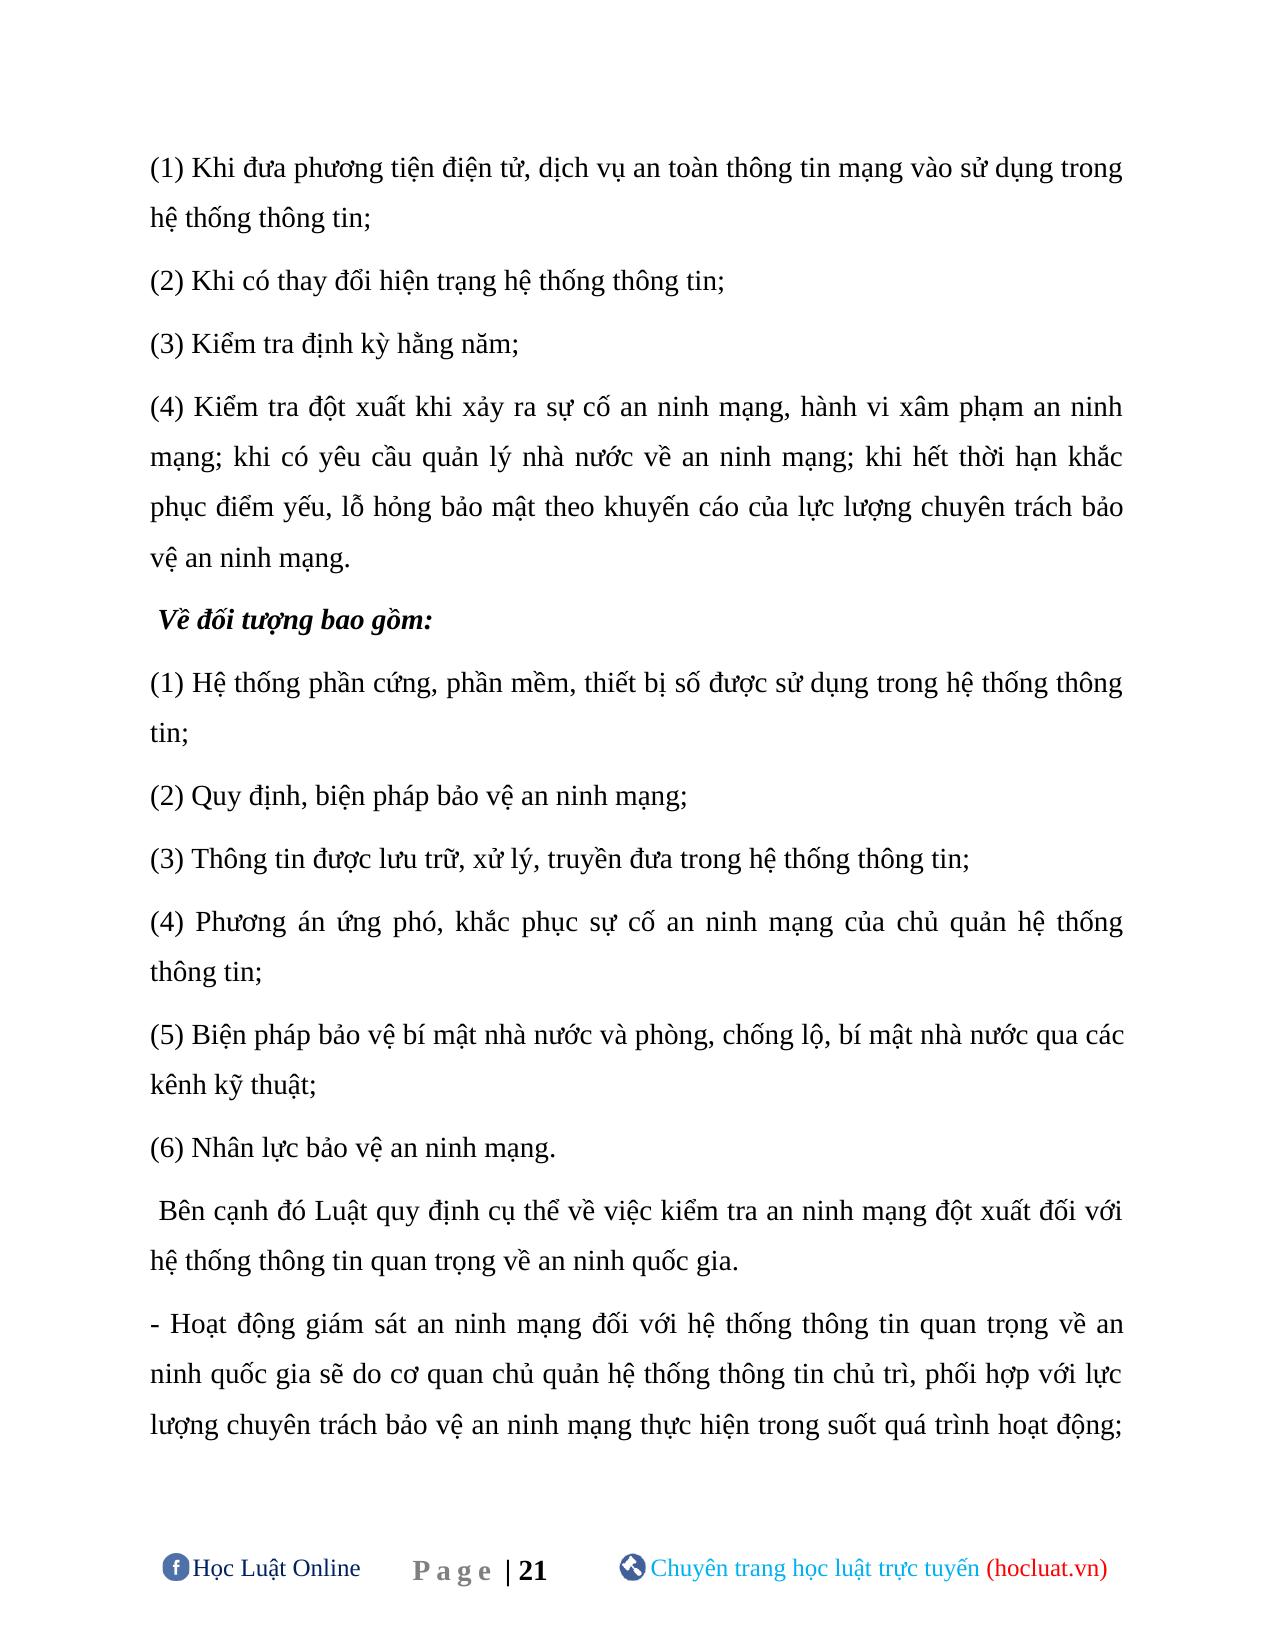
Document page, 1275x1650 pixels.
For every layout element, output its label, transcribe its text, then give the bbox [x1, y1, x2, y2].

text (1) Hệ thống phần cứng, phần mềm, thiết bị số được sử dụng trong hệ thống thông tin; [150, 665, 1125, 749]
text (4) Phương án ứng phó, khắc phục sự cố an ninh mạng của chủ quản hệ thống thông tin; [150, 904, 1125, 988]
text (5) Biện pháp bảo vệ bí mật nhà nước và phòng, chống lộ, bí mật nhà nước qua các kênh kỹ thuật; [150, 1017, 1125, 1101]
text (4) Kiểm tra đột xuất khi xảy ra sự cố an ninh mạng, hành vi xâm phạm an ninh mạng; khi có yêu cầu quản lý nhà nước về an ninh mạng; khi hết thời hạn khắc phục điểm yếu, lỗ hỏng bảo mật theo khuyến cáo của lực lượng chuyên trách bảo vệ an ninh mạng. [150, 389, 1125, 573]
text (2) Quy định, biện pháp bảo vệ an ninh mạng; [150, 778, 1125, 812]
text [150, 1306, 1125, 1440]
picture [162, 1553, 190, 1581]
text (3) Thông tin được lưu trữ, xử lý, truyền đưa trong hệ thống thông tin; [150, 841, 1125, 875]
text (6) Nhân lực bảo vệ an ninh mạng. [150, 1130, 1125, 1164]
picture [619, 1553, 646, 1581]
text Bên cạnh đó Luật quy định cụ thể về việc kiểm tra an ninh mạng đột xuất đối với hệ thống thông tin quan trọng về an ninh quốc gia. [150, 1193, 1125, 1277]
text Về đối tượng bao gồm: [150, 602, 1125, 636]
text (2) Khi có thay đổi hiện trạng hệ thống thông tin; [150, 263, 1125, 297]
text (3) Kiểm tra định kỳ hằng năm; [150, 326, 1125, 359]
text (1) Khi đưa phương tiện điện tử, dịch vụ an toàn thông tin mạng vào sử dụng trong hệ thống thông tin; [150, 150, 1125, 234]
